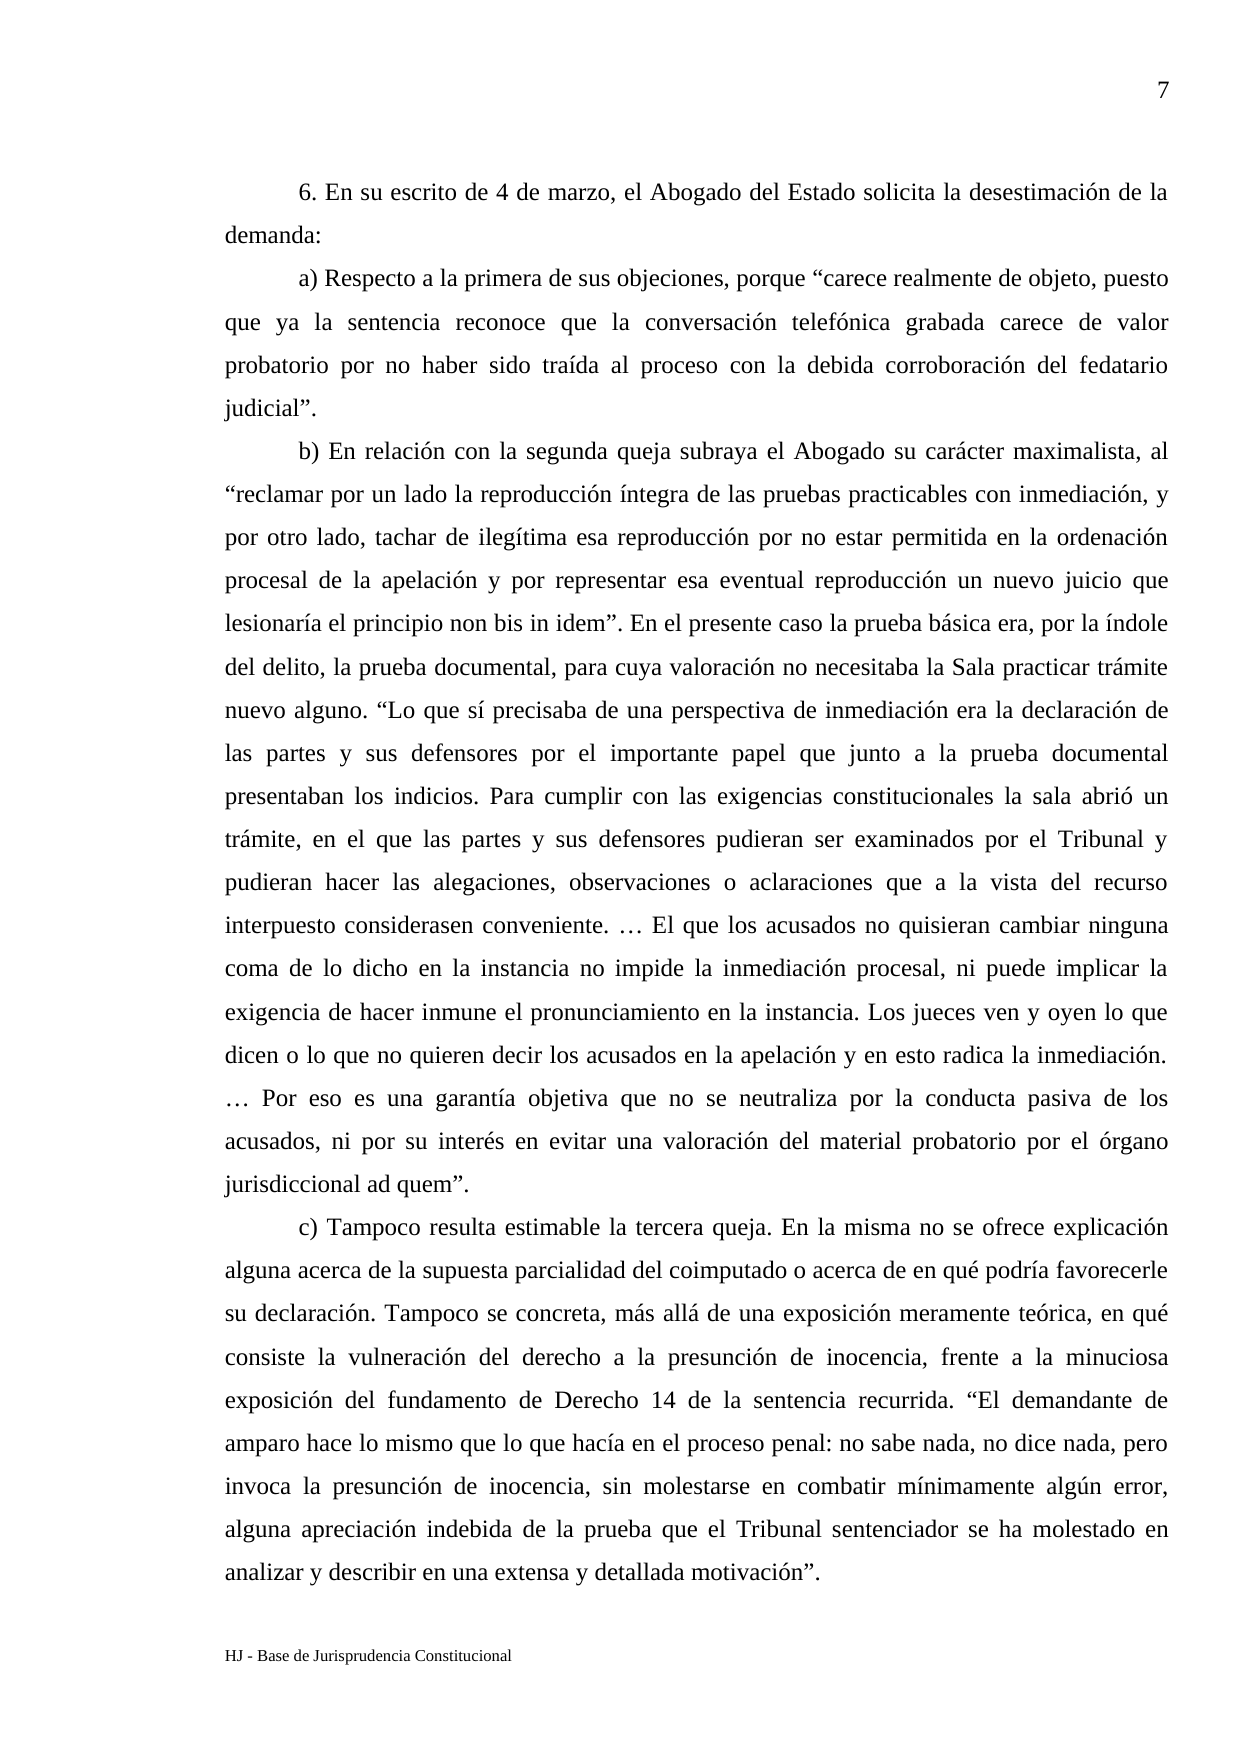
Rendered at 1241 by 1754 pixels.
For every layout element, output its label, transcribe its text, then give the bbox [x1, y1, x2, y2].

text 6. En su escrito de 4 de marzo, el Abogado del Estado solicita la desestimación de la demanda: [224, 177, 1169, 249]
text b) En relación con la segunda queja subraya el Abogado su carácter maximalista, al “reclamar por un lado la reproducción íntegra de las pruebas practicables con inmediación, y por otro lado, tachar de ilegítima esa reproducción por no estar permitida en la ordenación procesal de la apelación y por representar esa eventual reproducción un nuevo juicio que lesionaría el principio non bis in idem”. En el presente caso la prueba básica era, por la índole del delito, la prueba documental, para cuya valoración no necesitaba la Sala practicar trámite nuevo alguno. “Lo que sí precisaba de una perspectiva de inmediación era la declaración de las partes y sus defensores por el importante papel que junto a la prueba documental presentaban los indicios. Para cumplir con las exigencias constitucionales la sala abrió un trámite, en el que las partes y sus defensores pudieran ser examinados por el Tribunal y pudieran hacer las alegaciones, observaciones o aclaraciones que a la vista del recurso interpuesto considerasen conveniente. … El que los acusados no quisieran cambiar ninguna coma de lo dicho en la instancia no impide la inmediación procesal, ni puede implicar la exigencia de hacer inmune el pronunciamiento en la instancia. Los jueces ven y oyen lo que dicen o lo que no quieren decir los acusados en la apelación y en esto radica la inmediación. … Por eso es una garantía objetiva que no se neutraliza por la conducta pasiva de los acusados, ni por su interés en evitar una valoración del material probatorio por el órgano jurisdiccional ad quem”. [224, 436, 1169, 1198]
text a) Respecto a la primera de sus objeciones, porque “carece realmente de objeto, puesto que ya la sentencia reconoce que la conversación telefónica grabada carece de valor probatorio por no haber sido traída al proceso con la debida corroboración del fedatario judicial”. [224, 263, 1169, 422]
text c) Tampoco resulta estimable la tercera queja. En la misma no se ofrece explicación alguna acerca de la supuesta parcialidad del coimputado o acerca de en qué podría favorecerle su declaración. Tampoco se concreta, más allá de una exposición meramente teórica, en qué consiste la vulneración del derecho a la presunción de inocencia, frente a la minuciosa exposición del fundamento de Derecho 14 de la sentencia recurrida. “El demandante de amparo hace lo mismo que lo que hacía en el proceso penal: no sabe nada, no dice nada, pero invoca la presunción de inocencia, sin molestarse en combatir mínimamente algún error, alguna apreciación indebida de la prueba que el Tribunal sentenciador se ha molestado en analizar y describir en una extensa y detallada motivación”. [224, 1212, 1169, 1586]
